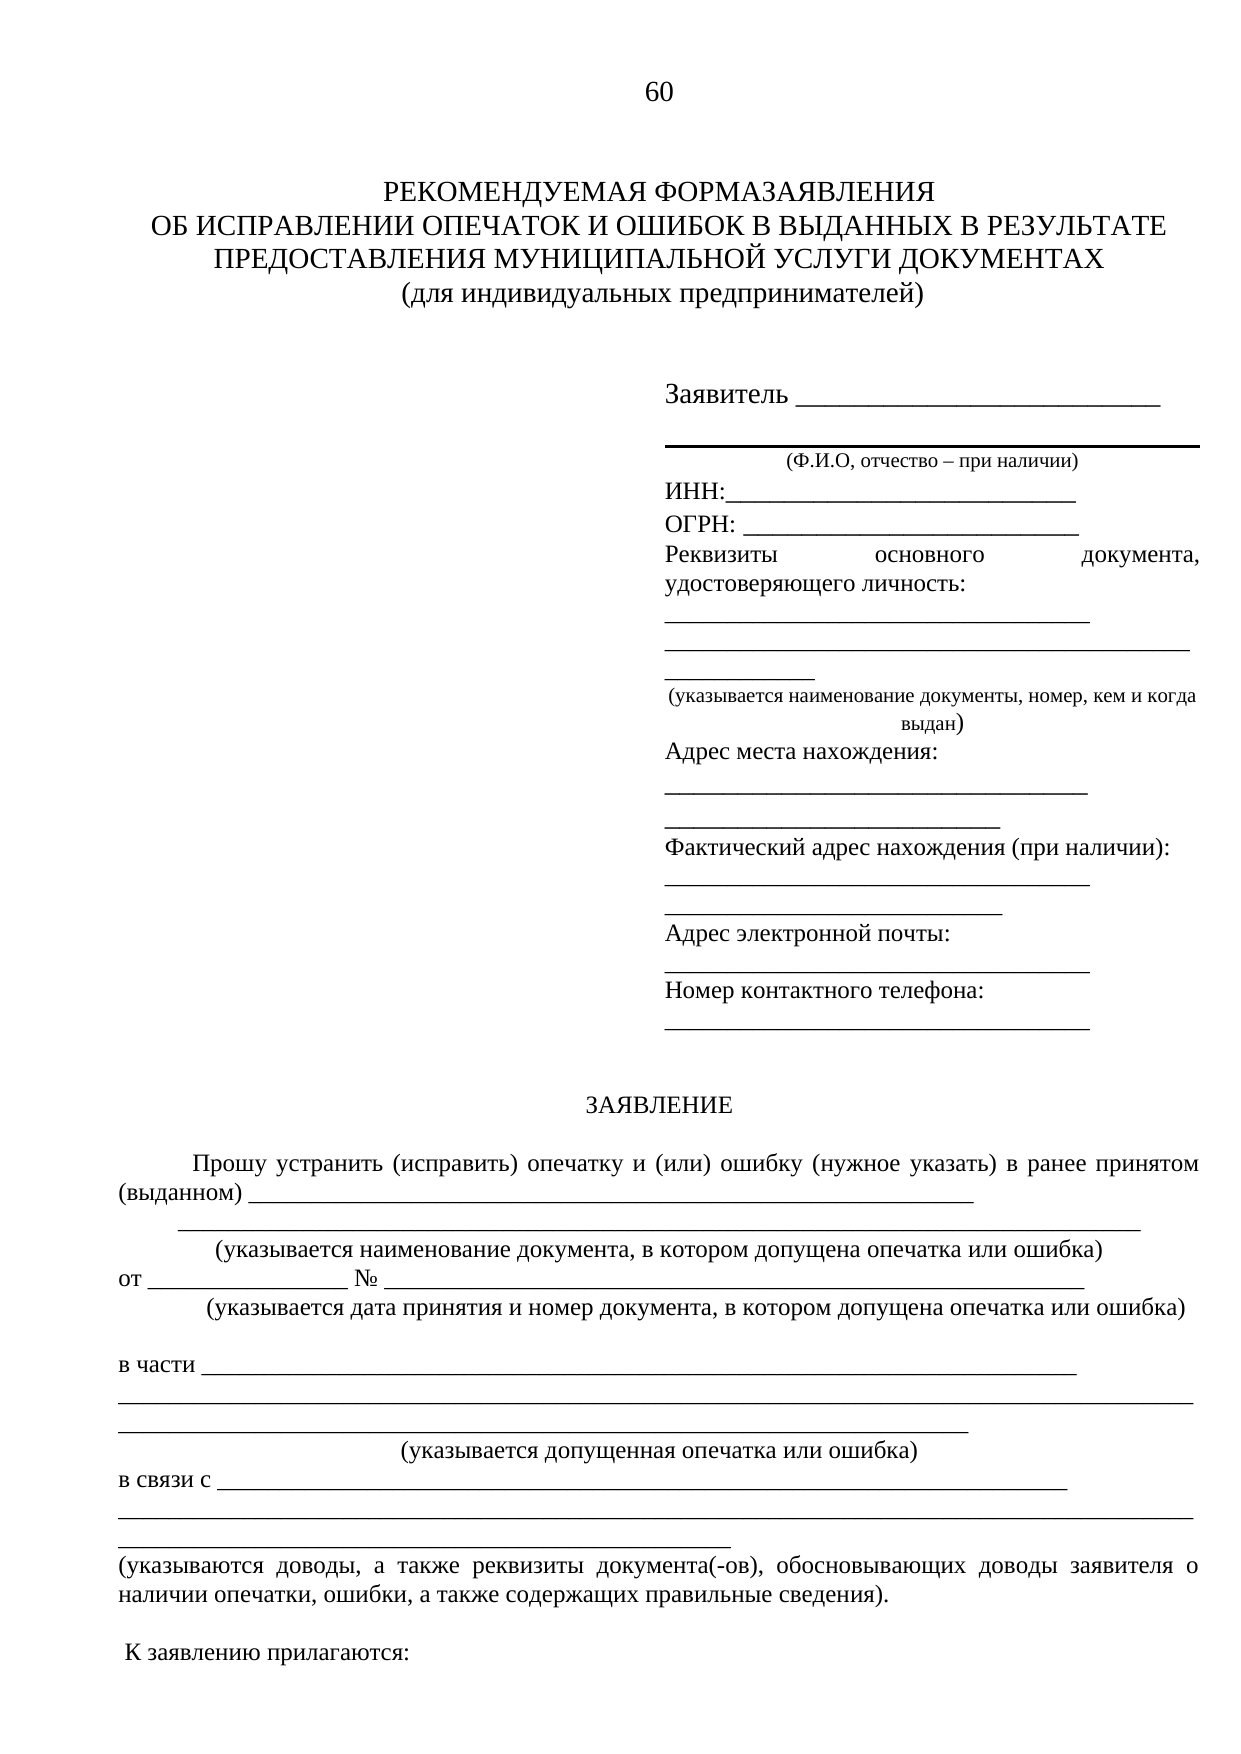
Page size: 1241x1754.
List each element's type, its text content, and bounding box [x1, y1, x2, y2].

text ОБ ИСПРАВЛЕНИИ ОПЕЧАТОК И ОШИБОК В ВЫДАННЫХ В РЕЗУЛЬТАТЕ ПРЕДОСТАВЛЕНИЯ МУНИЦИПАЛЬНОЙ УСЛУГИ ДОКУМЕНТАХ [118, 208, 1200, 275]
text (для индивидуальных предпринимателей) [118, 275, 1200, 309]
text в части ______________________________________________________________________ [118, 1349, 1200, 1378]
text в связи с ____________________________________________________________________ [118, 1464, 1200, 1493]
text __________________________________ [664, 597, 1200, 625]
text (указывается наименование документы, номер, кем и когда выдан) [664, 683, 1200, 736]
text _______________________________________________________________________________________________________________________________________ [118, 1493, 1200, 1550]
text __________________________________ [664, 1004, 1200, 1033]
text К заявлению прилагаются: [118, 1637, 1200, 1665]
text (указывается допущенная опечатка или ошибка) [118, 1435, 1200, 1464]
text Прошу устранить (исправить) опечатку и (или) ошибку (нужное указать) в ранее принятом (выданном) __________________________________________________________ [118, 1148, 1200, 1205]
text Адрес места нахождения: [664, 736, 1200, 764]
text Реквизиты основного документа, удостоверяющего личность: [664, 539, 1200, 597]
text от ________________ № ________________________________________________________ [118, 1263, 1200, 1292]
text _____________________________ _______________________ [664, 764, 1200, 832]
text (Ф.И.О, отчество – при наличии) [664, 448, 1200, 472]
text ИНН:________________________ [664, 472, 1200, 506]
text Номер контактного телефона: [664, 975, 1200, 1004]
text _____________________________________________________________________________ (указывается наименование документа, в котором допущена опечатка или ошибка) [118, 1205, 1200, 1263]
text __________________________________________________________________________________________________________________________________________________________ [118, 1378, 1200, 1435]
text (указываются доводы, а также реквизиты документа(-ов), обосновывающих доводы заявителя о наличии опечатки, ошибки, а также содержащих правильные сведения). [118, 1550, 1200, 1608]
text РЕКОМЕНДУЕМАЯ ФОРМАЗАЯВЛЕНИЯ [118, 174, 1200, 208]
text ЗАЯВЛЕНИЕ [118, 1090, 1200, 1119]
text __________________________________ [664, 947, 1200, 975]
text (указывается дата принятия и номер документа, в котором допущена опечатка или ошибка) [118, 1292, 1200, 1320]
text ______________________________________________________ [664, 625, 1200, 683]
text __________________________________ ___________________________ [664, 860, 1200, 918]
text Заявитель _________________________ [664, 376, 1200, 409]
text Адрес электронной почты: [664, 918, 1200, 947]
text ОГРН: _______________________ [664, 506, 1200, 539]
text Фактический адрес нахождения (при наличии): [664, 832, 1200, 860]
